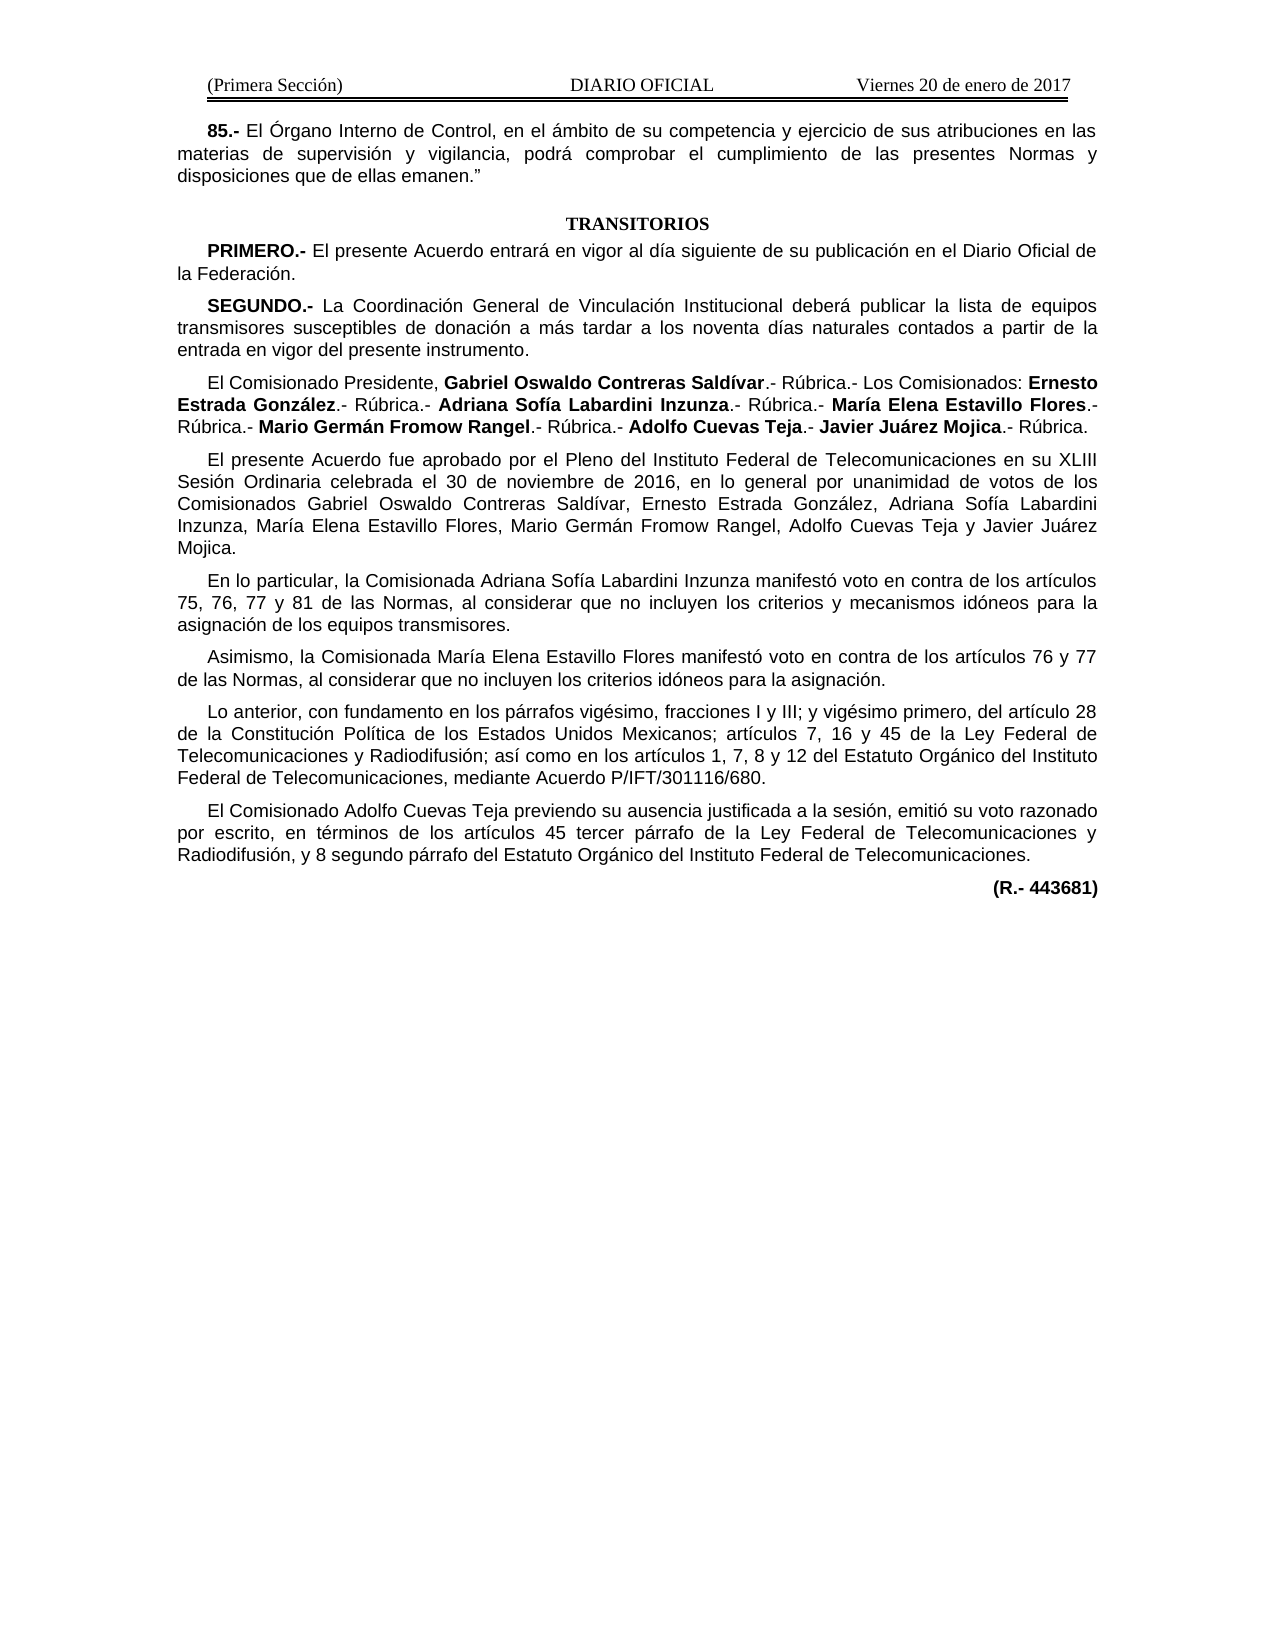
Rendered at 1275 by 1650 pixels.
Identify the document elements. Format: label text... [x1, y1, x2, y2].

text El presente Acuerdo fue aprobado por el Pleno del Instituto Federal de Telecomunicaciones en su XLIII Sesión Ordinaria celebrada el 30 de noviembre de 2016, en lo general por unanimidad de votos de los Comisionados Gabriel Oswaldo Contreras Saldívar, Ernesto Estrada González, Adriana Sofía Labardini Inzunza, María Elena Estavillo Flores, Mario Germán Fromow Rangel, Adolfo Cuevas Teja y Javier Juárez Mojica. [177, 448, 1098, 559]
text En lo particular, la Comisionada Adriana Sofía Labardini Inzunza manifestó voto en contra de los artículos 75, 76, 77 y 81 de las Normas, al considerar que no incluyen los criterios y mecanismos idóneos para la asignación de los equipos transmisores. [177, 569, 1098, 636]
text (R.- 443681) [177, 877, 1098, 899]
text PRIMERO.- El presente Acuerdo entrará en vigor al día siguiente de su publicación en el Diario Oficial de la Federación. [177, 240, 1098, 284]
text El Comisionado Presidente, Gabriel Oswaldo Contreras Saldívar.- Rúbrica.- Los Comisionados: Ernesto Estrada González.- Rúbrica.- Adriana Sofía Labardini Inzunza.- Rúbrica.- María Elena Estavillo Flores.- Rúbrica.- Mario Germán Fromow Rangel.- Rúbrica.- Adolfo Cuevas Teja.- Javier Juárez Mojica.- Rúbrica. [177, 372, 1098, 438]
text El Comisionado Adolfo Cuevas Teja previendo su ausencia justificada a la sesión, emitió su voto razonado por escrito, en términos de los artículos 45 tercer párrafo de la Ley Federal de Telecomunicaciones y Radiodifusión, y 8 segundo párrafo del Estatuto Orgánico del Instituto Federal de Telecomunicaciones. [177, 800, 1098, 866]
subtitle TRANSITORIOS [177, 212, 1098, 234]
text 85.- El Órgano Interno de Control, en el ámbito de su competencia y ejercicio de sus atribuciones en las materias de supervisión y vigilancia, podrá comprobar el cumplimiento de las presentes Normas y disposiciones que de ellas emanen.” [177, 120, 1098, 187]
text SEGUNDO.- La Coordinación General de Vinculación Institucional deberá publicar la lista de equipos transmisores susceptibles de donación a más tardar a los noventa días naturales contados a partir de la entrada en vigor del presente instrumento. [177, 295, 1098, 361]
text Asimismo, la Comisionada María Elena Estavillo Flores manifestó voto en contra de los artículos 76 y 77 de las Normas, al considerar que no incluyen los criterios idóneos para la asignación. [177, 646, 1098, 690]
text Lo anterior, con fundamento en los párrafos vigésimo, fracciones I y III; y vigésimo primero, del artículo 28 de la Constitución Política de los Estados Unidos Mexicanos; artículos 7, 16 y 45 de la Ley Federal de Telecomunicaciones y Radiodifusión; así como en los artículos 1, 7, 8 y 12 del Estatuto Orgánico del Instituto Federal de Telecomunicaciones, mediante Acuerdo P/IFT/301116/680. [177, 701, 1098, 789]
